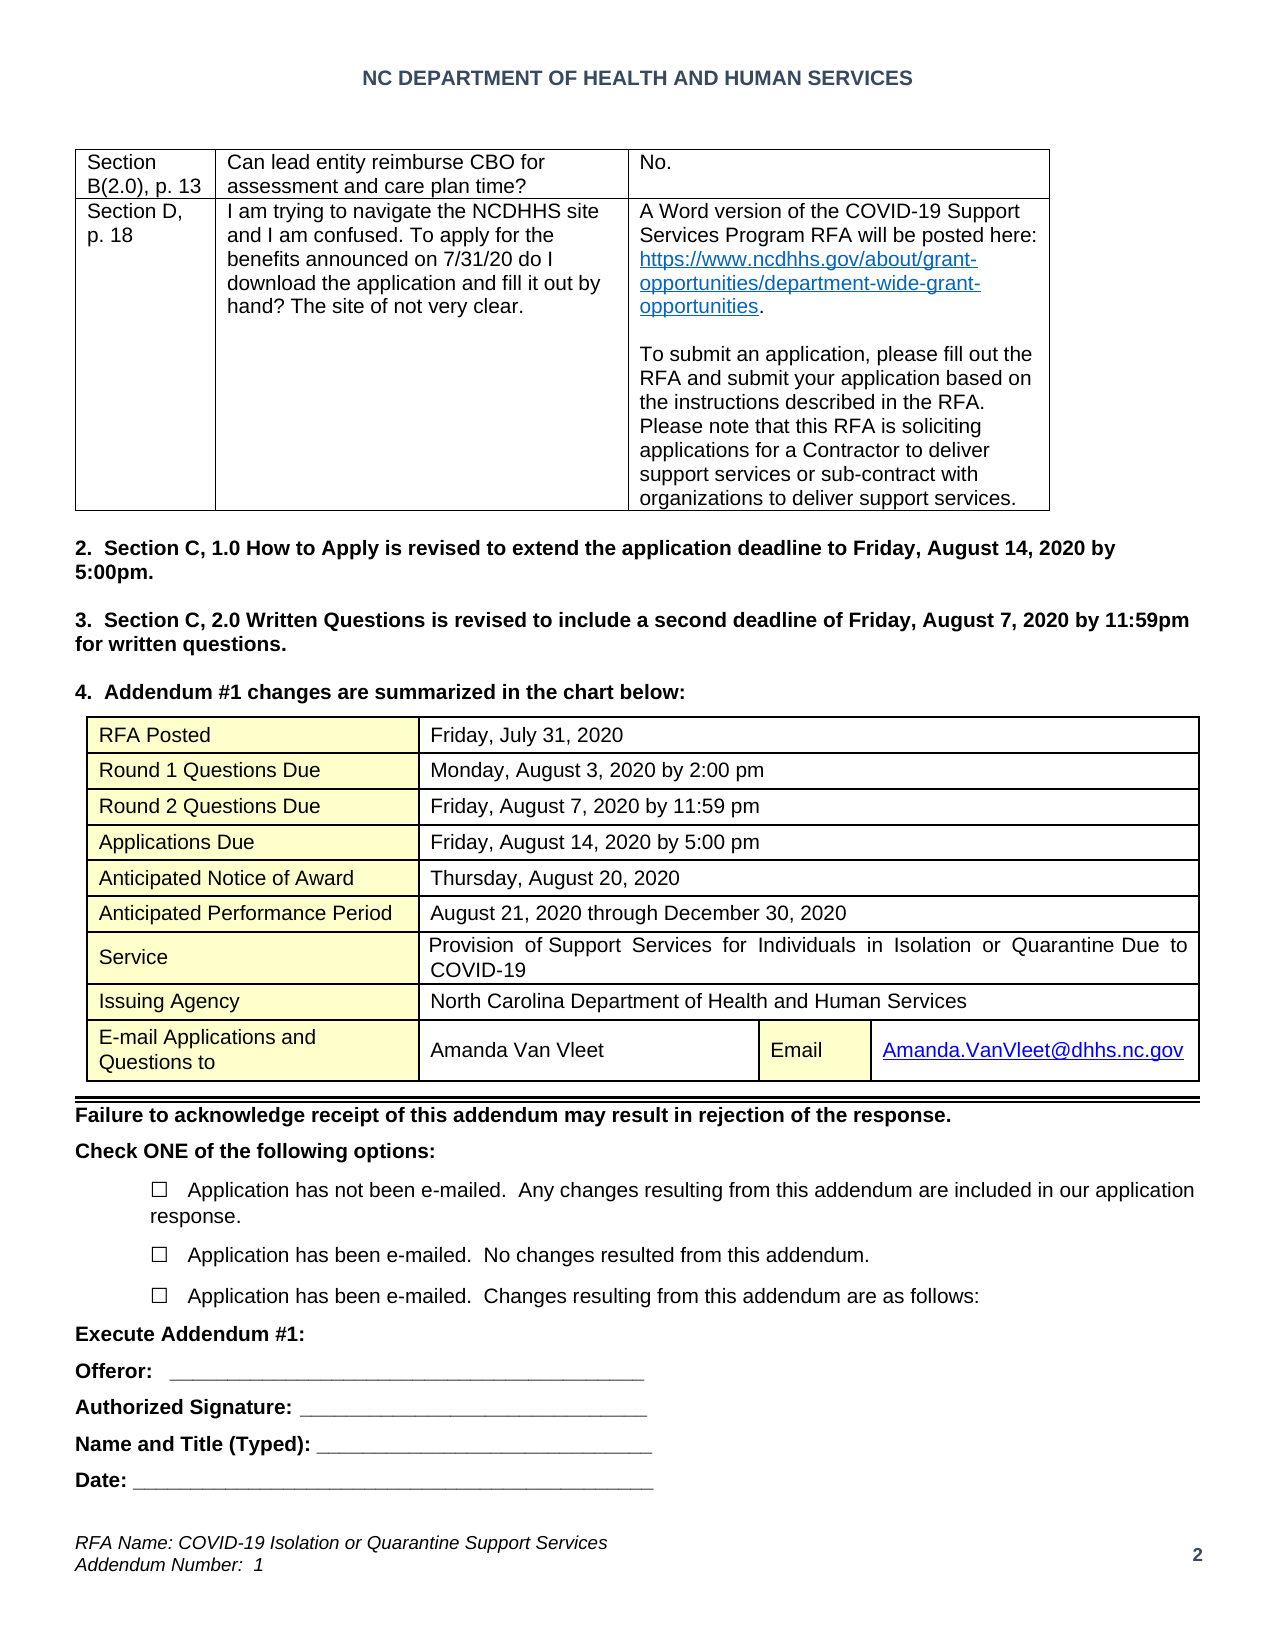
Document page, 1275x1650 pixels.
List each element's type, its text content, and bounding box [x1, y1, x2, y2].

table_cell Round 2 Questions Due [88, 790, 418, 823]
table_cell A Word version of the COVID-19 Support Services Program RFA will be posted here: https://www.ncdhhs.gov/about/grant-opportunities/department-wide-grant-opportunities. To submit an application, please fill out the RFA and submit your application based on the instructions described in the RFA. Please note that this RFA is soliciting applications for a Contractor to deliver support services or sub-contract with organizations to deliver support services. [629, 199, 1049, 510]
table_cell Monday, August 3, 2020 by 2:00 pm [420, 754, 1198, 788]
table_cell No. [629, 150, 1049, 197]
table_cell August 21, 2020 through December 30, 2020 [420, 897, 1198, 931]
table_header RFA Posted [88, 718, 418, 752]
table_cell Email [760, 1021, 870, 1080]
text Failure to acknowledge receipt of this addendum may result in rejection of the response. [75, 1103, 1200, 1127]
table_cell E-mail Applications and Questions to [88, 1021, 418, 1080]
table_cell Anticipated Notice of Award [88, 861, 418, 895]
table_cell Can lead entity reimburse CBO for assessment and care plan time? [216, 150, 628, 197]
table_cell Service [88, 933, 418, 983]
table_cell Round 1 Questions Due [88, 754, 418, 788]
table_cell Thursday, August 20, 2020 [420, 861, 1198, 895]
list Application has been e-mailed. No changes resulted from this addendum. [150, 1240, 1200, 1269]
text Check ONE of the following options: [75, 1139, 1200, 1163]
list 3. Section C, 2.0 Written Questions is revised to include a second deadline of Friday, August 7, 2020 by 11:59pm for written questions. [75, 608, 1200, 656]
text Offeror: _________________________________________ [75, 1359, 1200, 1383]
text Name and Title (Typed): _____________________________ [75, 1432, 1200, 1456]
list 4. Addendum #1 changes are summarized in the chart below: [75, 680, 1200, 704]
table_cell Amanda.VanVleet@dhhs.nc.gov [872, 1021, 1198, 1080]
text Date: _____________________________________________ [75, 1468, 1200, 1492]
text Authorized Signature: ______________________________ [75, 1395, 1200, 1419]
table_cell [76, 150, 215, 197]
table_cell Amanda Van Vleet [420, 1021, 758, 1080]
list 2. Section C, 1.0 How to Apply is revised to extend the application deadline to Friday, August 14, 2020 by 5:00pm. [75, 536, 1200, 584]
table_cell Friday, August 14, 2020 by 5:00 pm [420, 826, 1198, 859]
table_cell Issuing Agency [88, 985, 418, 1019]
table_cell North Carolina Department of Health and Human Services [420, 985, 1198, 1019]
table_cell Applications Due [88, 826, 418, 859]
table_header Friday, July 31, 2020 [420, 718, 1198, 752]
list Application has been e-mailed. Changes resulting from this addendum are as follows: [150, 1281, 1200, 1310]
table_cell Anticipated Performance Period [88, 897, 418, 931]
text Execute Addendum #1: [75, 1322, 1200, 1346]
table_cell Section D, p. 18 [76, 199, 215, 510]
table_cell Friday, August 7, 2020 by 11:59 pm [420, 790, 1198, 823]
list Application has not been e-mailed. Any changes resulting from this addendum are included in our application response. [150, 1176, 1200, 1228]
table_cell Provision of Support Services for Individuals in Isolation or Quarantine Due to COVID-19 [420, 933, 1198, 983]
table_cell I am trying to navigate the NCDHHS site and I am confused. To apply for the benefits announced on 7/31/20 do I download the application and fill it out by hand? The site of not very clear. [216, 199, 628, 510]
